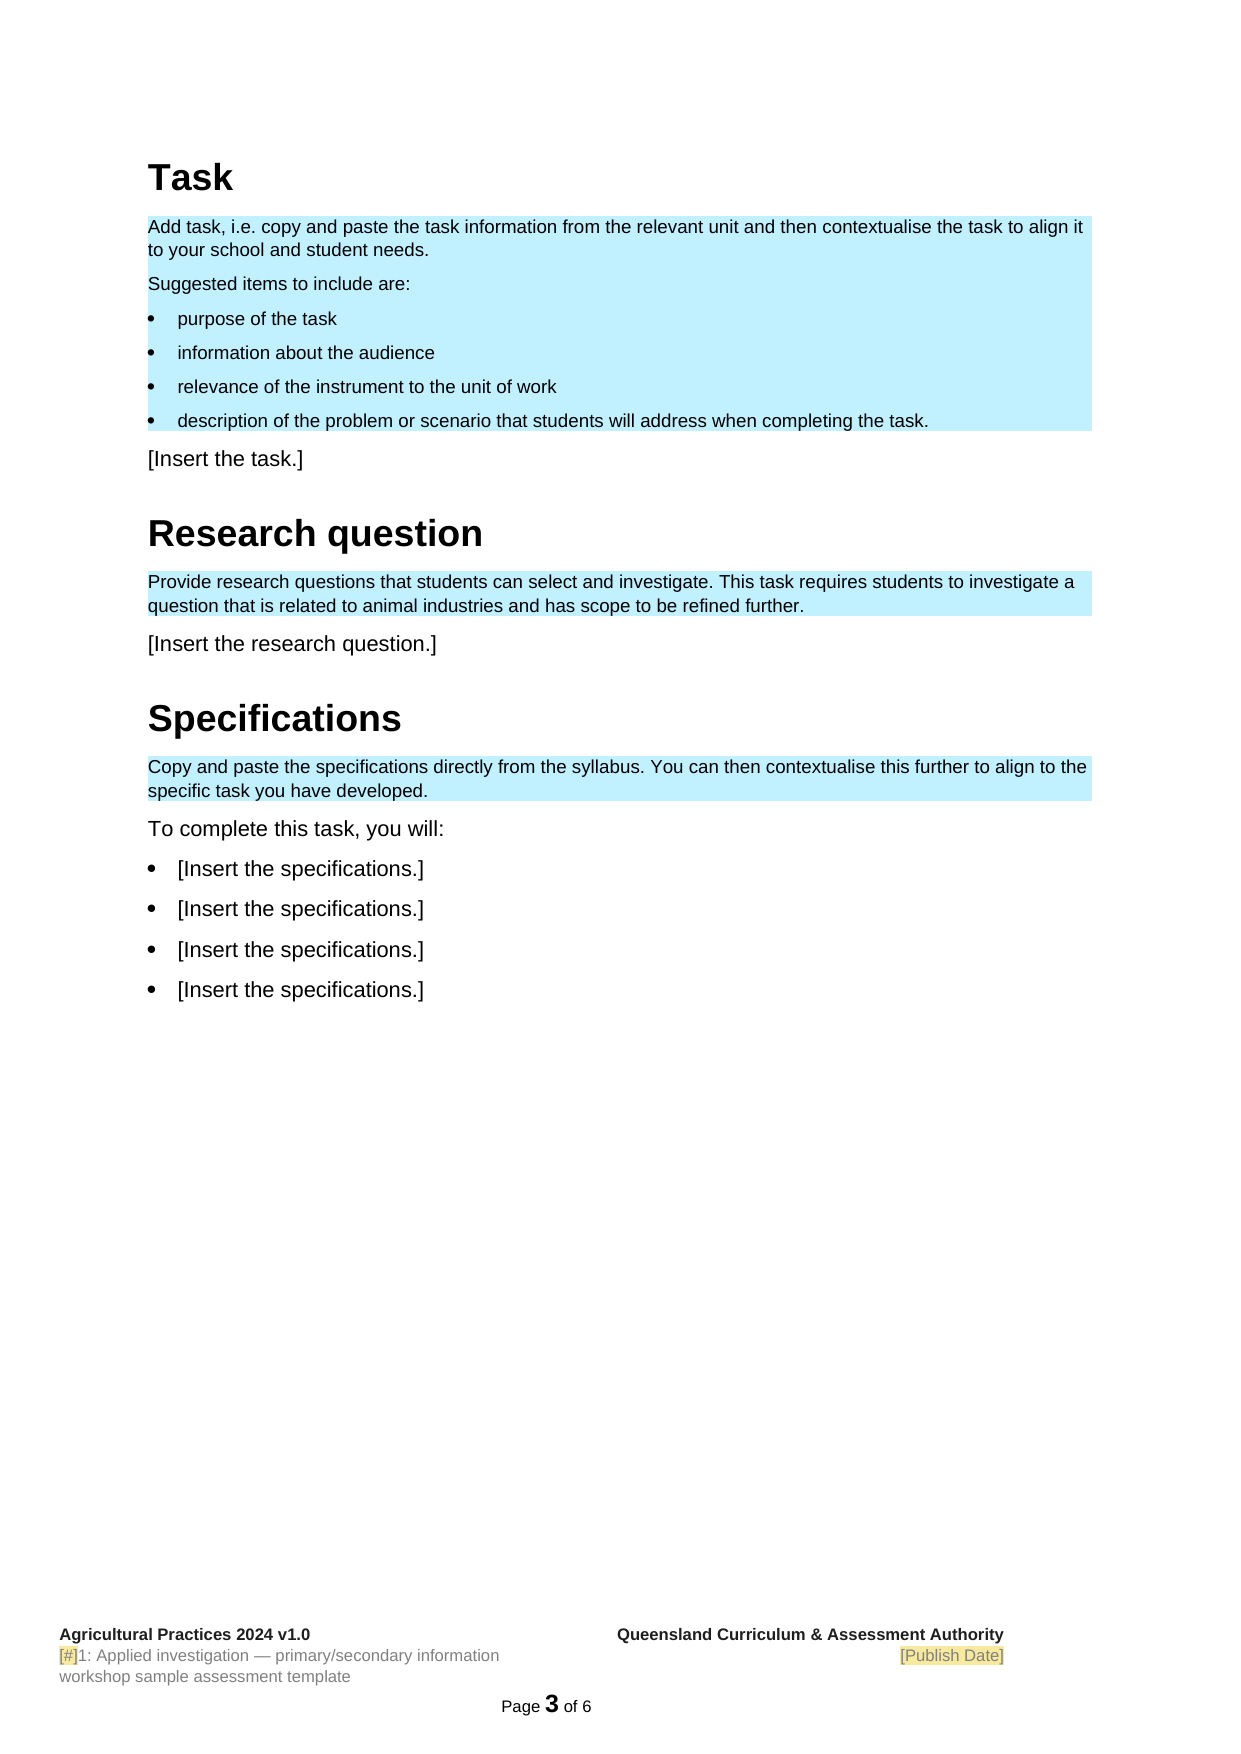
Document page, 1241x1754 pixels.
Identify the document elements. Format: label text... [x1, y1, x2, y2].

subtitle Task [148, 156, 1092, 199]
text purpose of the task [148, 307, 1092, 329]
text relevance of the instrument to the unit of work [148, 376, 1092, 397]
text Copy and paste the specifications directly from the syllabus. You can then contextualise this further to align to the specific task you have developed. [148, 756, 1092, 801]
text Add task, i.e. copy and paste the task information from the relevant unit and then contextualise the task to align it to your school and student needs. [148, 216, 1092, 261]
text description of the problem or scenario that students will address when completing the task. [148, 410, 1092, 431]
text Suggested items to include are: [148, 273, 1092, 295]
text information about the audience [148, 341, 1092, 363]
subtitle Specifications [148, 696, 1092, 739]
text Provide research questions that students can select and investigate. This task requires students to investigate a question that is related to animal industries and has scope to be refined further. [148, 571, 1092, 616]
subtitle Research question [148, 511, 1092, 554]
text To complete this task, you will: [148, 816, 1092, 841]
